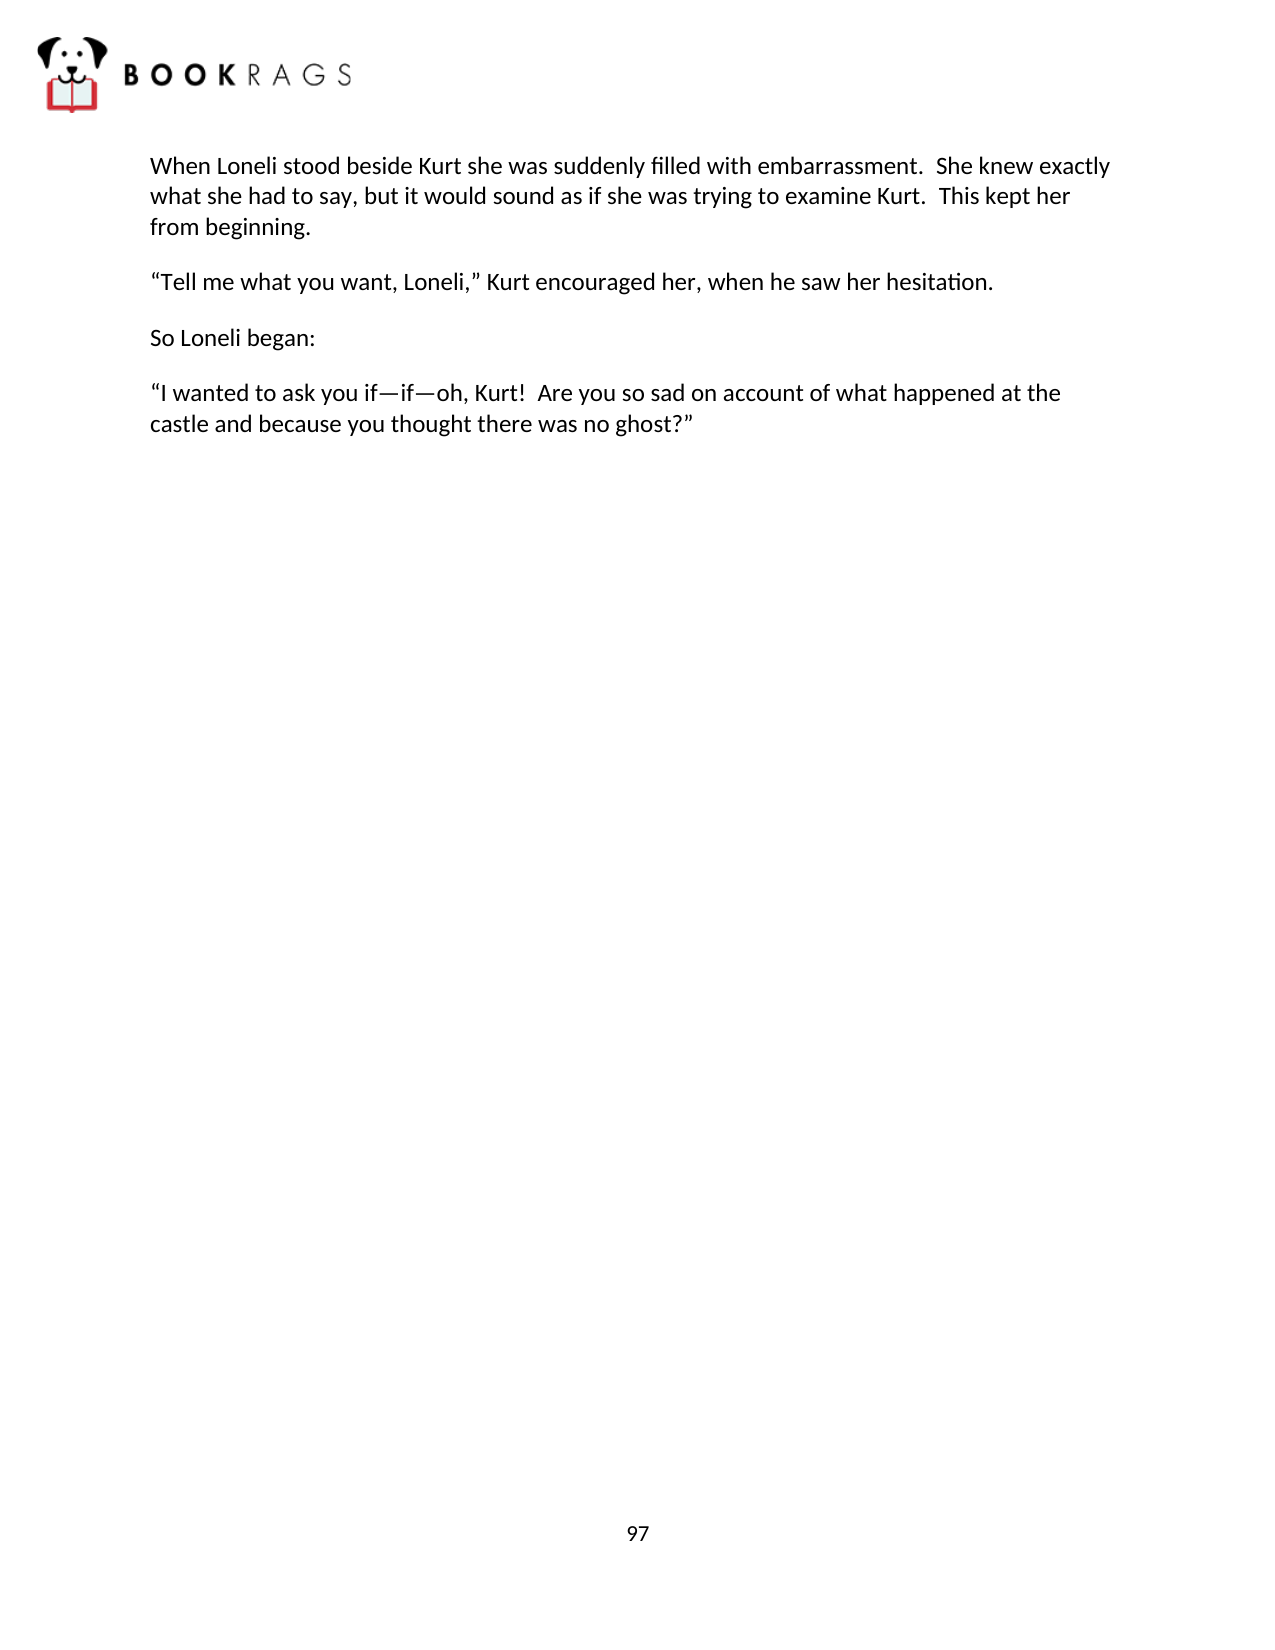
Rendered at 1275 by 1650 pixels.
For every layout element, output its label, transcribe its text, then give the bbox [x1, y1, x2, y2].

text So Loneli began: [150, 322, 1125, 353]
text “I wanted to ask you if—­if—­oh, Kurt! Are you so sad on account of what happened at the castle and because you thought there was no ghost?” [150, 378, 1125, 439]
picture [37, 37, 351, 113]
text “Tell me what you want, Loneli,” Kurt encouraged her, when he saw her hesitation. [150, 267, 1125, 297]
text When Loneli stood beside Kurt she was suddenly filled with embarrassment. She knew exactly what she had to say, but it would sound as if she was trying to examine Kurt. This kept her from beginning. [150, 150, 1125, 242]
